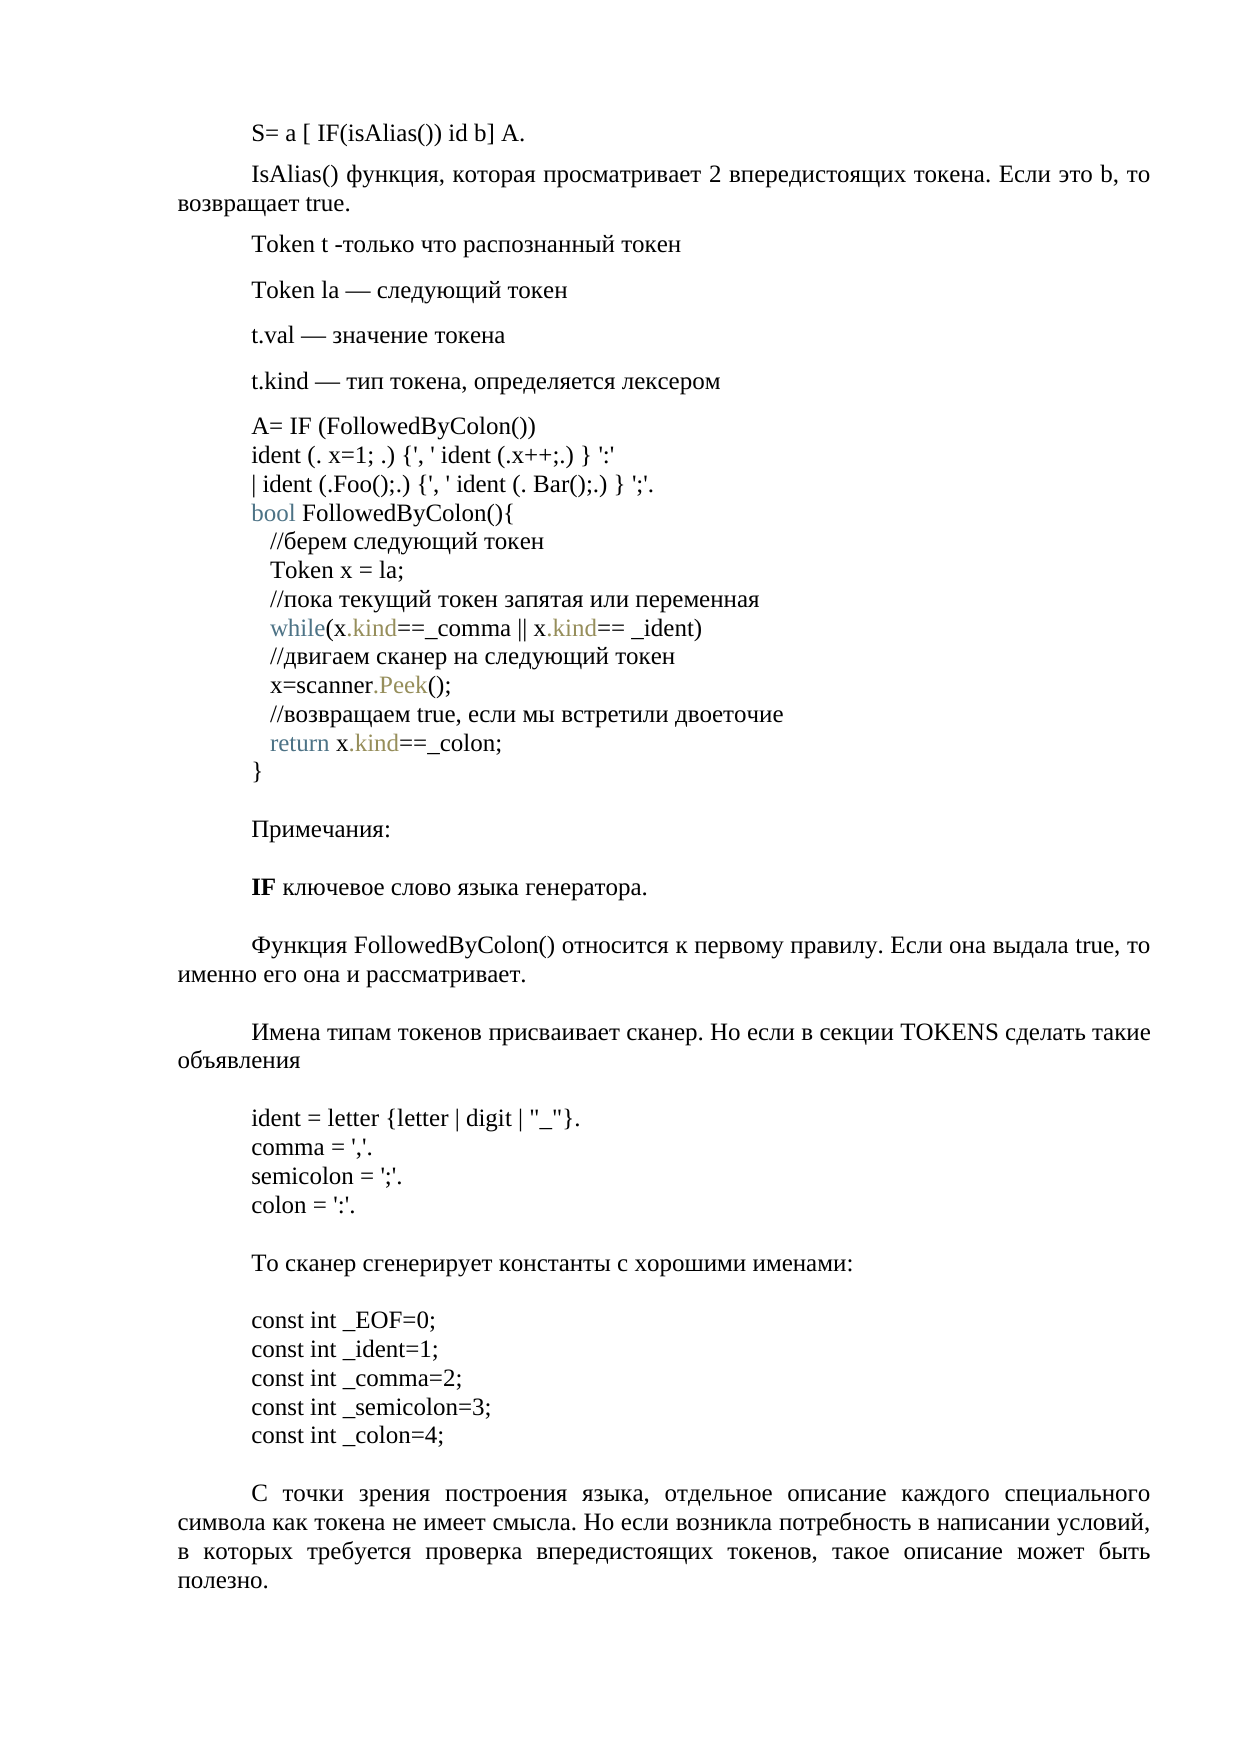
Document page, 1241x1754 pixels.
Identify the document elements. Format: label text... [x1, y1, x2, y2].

text comma = ','. [177, 1132, 1152, 1161]
text Имена типам токенов присваивает сканер. Но если в секции TOKENS сделать такие объявления [177, 1017, 1152, 1074]
text return x.kind==_colon; [177, 728, 1152, 756]
text t.val — значение токена [177, 320, 1152, 349]
text С точки зрения построения языка, отдельное описание каждого специального символа как токена не имеет смысла. Но если возникла потребность в написании условий, в которых требуется проверка впередистоящих токенов, такое описание может быть полезно. [177, 1478, 1152, 1593]
text } [177, 756, 1152, 785]
text ident (. x=1; .) {', ' ident (.x++;.) } ':' [177, 440, 1152, 469]
text const int _ident=1; [177, 1334, 1152, 1363]
text IsAlias() функция, которая просматривает 2 впередистоящих токена. Если это b, то возвращает true. [177, 159, 1152, 217]
text const int _semicolon=3; [177, 1392, 1152, 1421]
text //пока текущий токен запятая или переменная [177, 584, 1152, 613]
text const int _comma=2; [177, 1363, 1152, 1392]
text colon = ':'. [177, 1190, 1152, 1218]
text Token la — следующий токен [177, 275, 1152, 304]
text Примечания: [177, 814, 1152, 843]
text const int _colon=4; [177, 1421, 1152, 1449]
text ident = letter {letter | digit | "_"}. [177, 1103, 1152, 1132]
text Функция FollowedByColon() относится к первому правилу. Если она выдала true, то именно его она и рассматривает. [177, 930, 1152, 988]
text //возвращаем true, если мы встретили двоеточие [177, 699, 1152, 728]
text //двигаем сканер на следующий токен [177, 641, 1152, 670]
text То сканер сгенерирует константы с хорошими именами: [177, 1248, 1152, 1276]
text const int _EOF=0; [177, 1306, 1152, 1334]
text semicolon = ';'. [177, 1161, 1152, 1190]
text IF ключевое слово языка генератора. [177, 872, 1152, 901]
text | ident (.Foo();.) {', ' ident (. Bar();.) } ';'. [177, 469, 1152, 498]
text t.kind — тип токена, определяется лексером [177, 366, 1152, 395]
text Token t -только что распознанный токен [177, 229, 1152, 258]
text S= a [ IF(isAlias()) id b] A. [177, 118, 1152, 147]
text A= IF (FollowedByColon()) [177, 411, 1152, 440]
text x=scanner.Peek(); [177, 670, 1152, 699]
text //берем следующий токен [177, 526, 1152, 555]
text while(x.kind==_comma || x.kind== _ident) [177, 613, 1152, 641]
text bool FollowedByColon(){ [177, 498, 1152, 526]
text Token x = la; [177, 555, 1152, 584]
